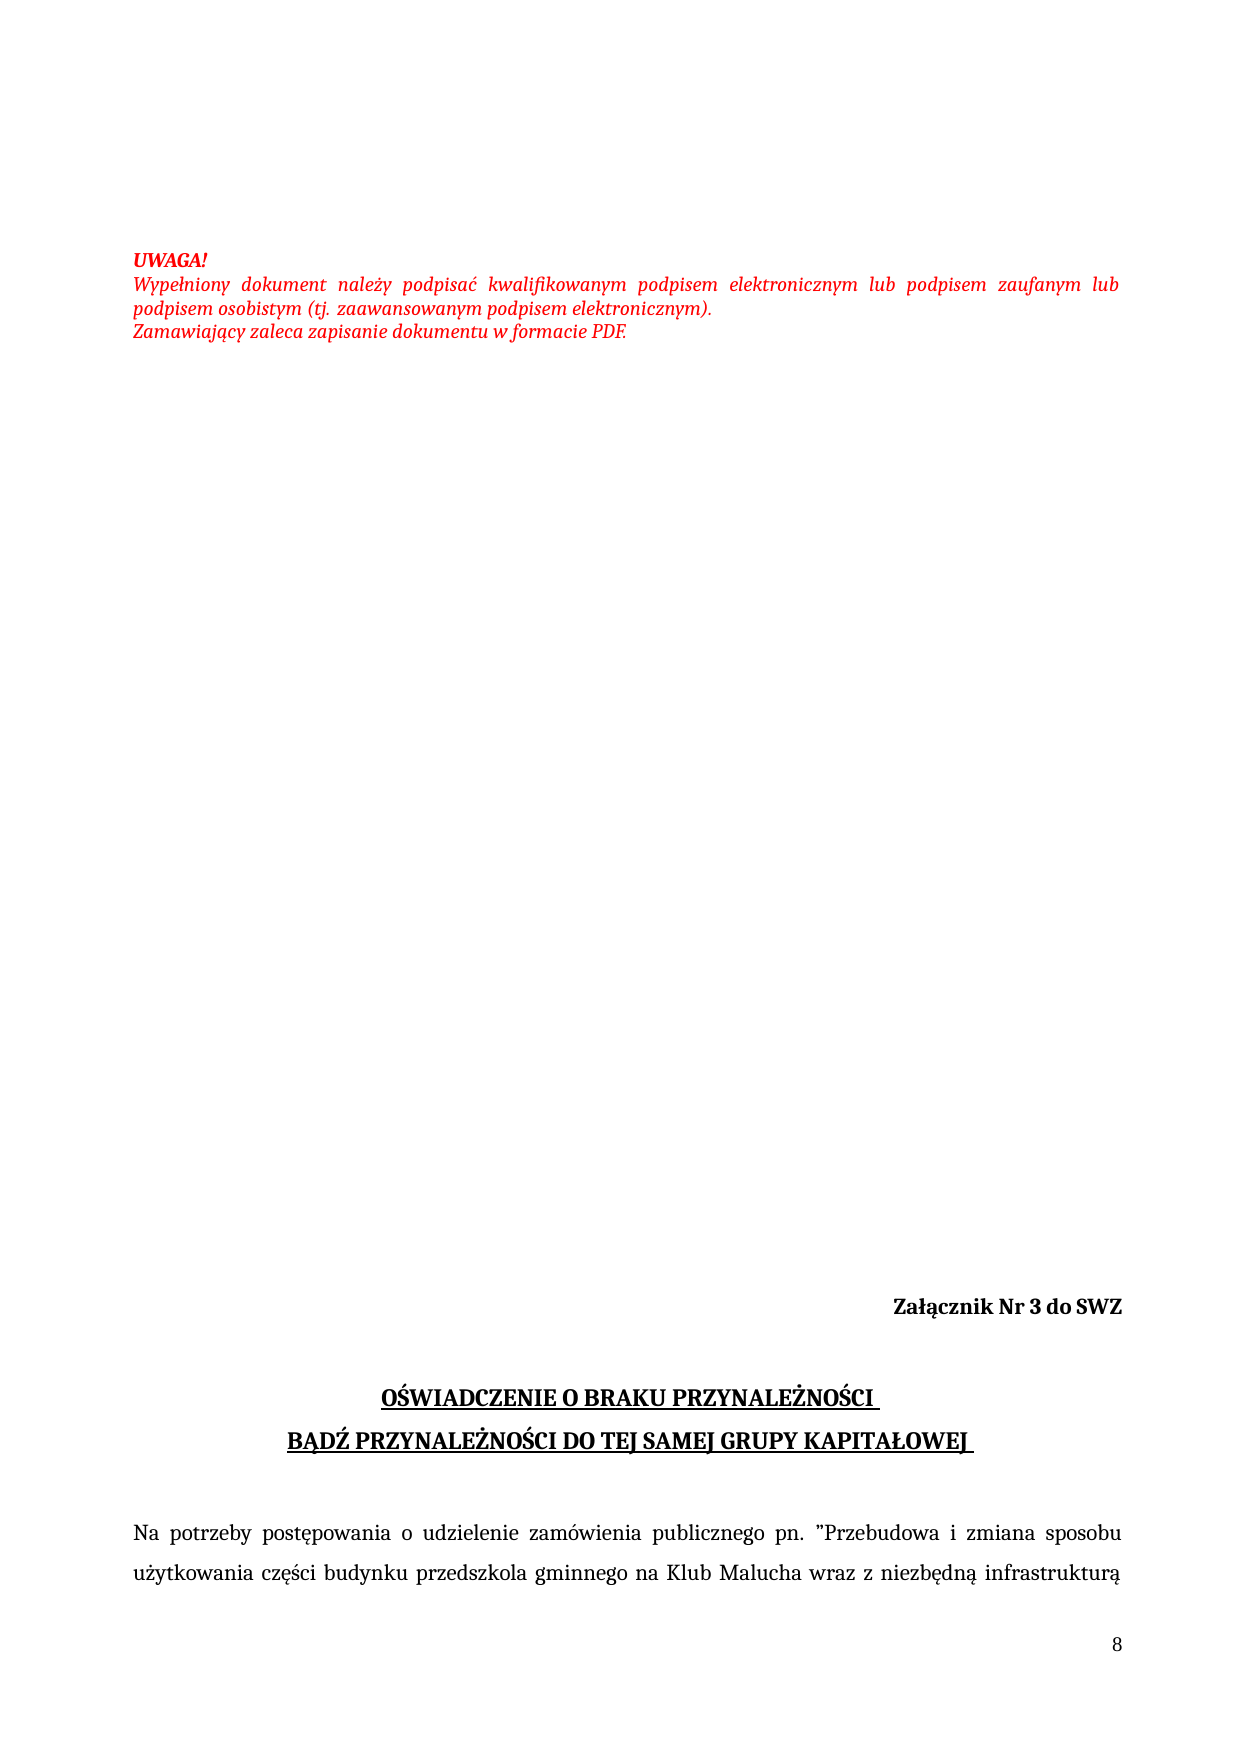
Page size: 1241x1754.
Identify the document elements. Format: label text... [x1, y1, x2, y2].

text Wypełniony dokument należy podpisać kwalifikowanym podpisem elektronicznym lub podpisem zaufanym lub podpisem osobistym (tj. zaawansowanym podpisem elektronicznym). [133, 272, 1122, 320]
text OŚWIADCZENIE O BRAKU PRZYNALEŻNOŚCI [133, 1384, 1122, 1412]
text Zamawiający zaleca zapisanie dokumentu w formacie PDF. [133, 320, 1122, 344]
text UWAGA! [133, 248, 1122, 272]
text Załącznik Nr 3 do SWZ [133, 1294, 1122, 1321]
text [133, 1520, 1122, 1586]
text BĄDŹ PRZYNALEŻNOŚCI DO TEJ SAMEJ GRUPY KAPITAŁOWEJ [133, 1427, 1122, 1456]
